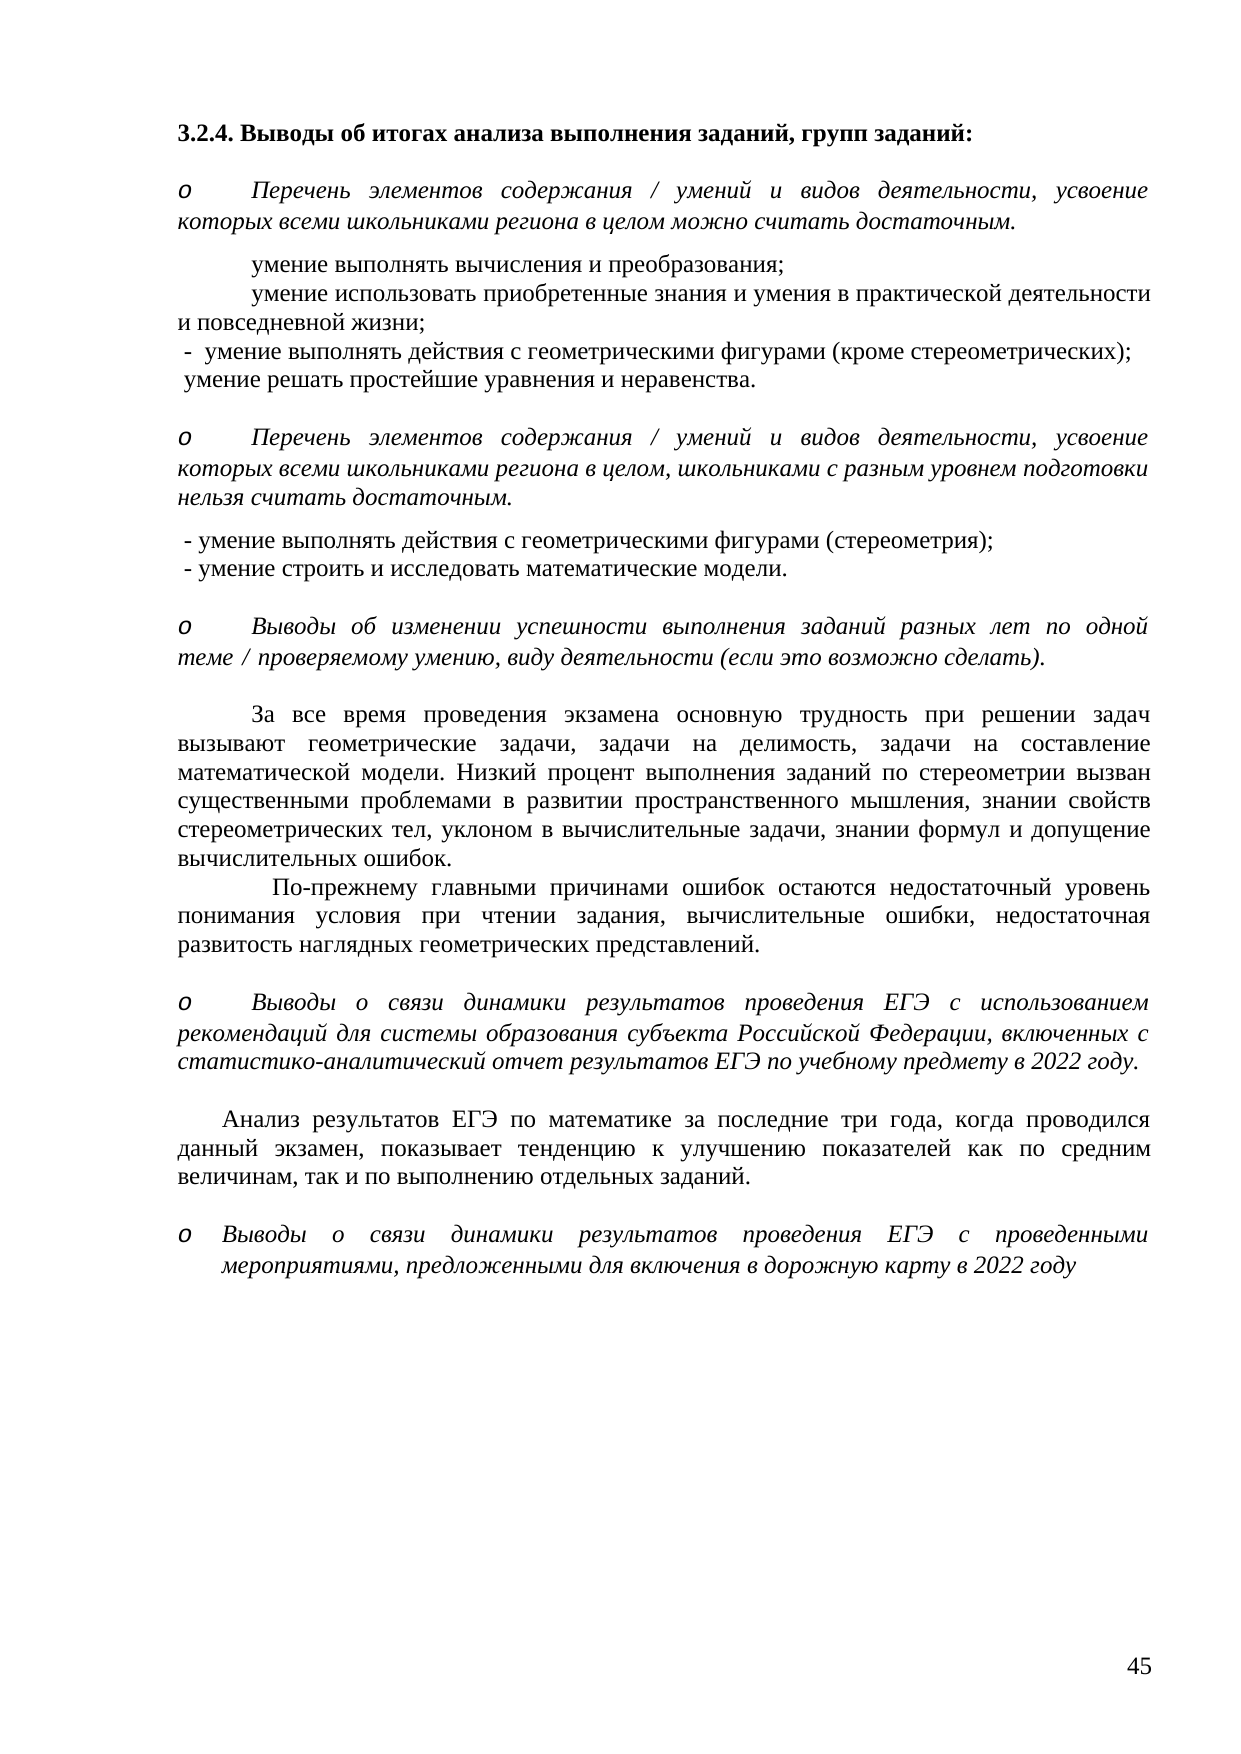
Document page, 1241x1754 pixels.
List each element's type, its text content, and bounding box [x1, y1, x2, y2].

list Выводы о связи динамики результатов проведения ЕГЭ с проведенными мероприятиями, предложенными для включения в дорожную карту в 2022 году [177, 1219, 1152, 1278]
text ­ умение использовать приобретенные знания и умения в практической деятельности и повседневной жизни; [177, 278, 1152, 336]
list Выводы об изменении успешности выполнения заданий разных лет по одной теме / проверяемому умению, виду деятельности (если это возможно сделать). [177, 611, 1152, 671]
text умение решать простейшие уравнения и неравенства. [177, 364, 1152, 393]
list - умение выполнять действия с геометрическими фигурами (стереометрия); [177, 525, 1152, 553]
list Перечень элементов содержания / умений и видов деятельности, усвоение которых всеми школьниками региона в целом, школьниками с разным уровнем подготовки нельзя считать достаточным. [177, 422, 1152, 510]
list По-прежнему главными причинами ошибок остаются недостаточный уровень понимания условия при чтении задания, вычислительные ошибки, недостаточная развитость наглядных геометрических представлений. [177, 872, 1152, 958]
list Выводы о связи динамики результатов проведения ЕГЭ с использованием рекомендаций для системы образования субъекта Российской Федерации, включенных с статистико-аналитический отчет результатов ЕГЭ по учебному предмету в 2022 году. [177, 987, 1152, 1075]
text 3.2.4. Выводы об итогах анализа выполнения заданий, групп заданий: [177, 118, 1152, 147]
text ­ умение выполнять вычисления и преобразования; [177, 249, 1152, 278]
text - умение выполнять действия с геометрическими фигурами (кроме стереометрических); [177, 336, 1152, 364]
text Анализ результатов ЕГЭ по математике за последние три года, когда проводился данный экзамен, показывает тенденцию к улучшению показателей как по средним величинам, так и по выполнению отдельных заданий. [177, 1104, 1152, 1190]
list Перечень элементов содержания / умений и видов деятельности, усвоение которых всеми школьниками региона в целом можно считать достаточным. [177, 176, 1152, 235]
list За все время проведения экзамена основную трудность при решении задач вызывают геометрические задачи, задачи на делимость, задачи на составление математической модели. Низкий процент выполнения заданий по стереометрии вызван существенными проблемами в развитии пространственного мышления, знании свойств стереометрических тел, уклоном в вычислительные задачи, знании формул и допущение вычислительных ошибок. [177, 699, 1152, 872]
list - умение строить и исследовать математические модели. [177, 553, 1152, 582]
